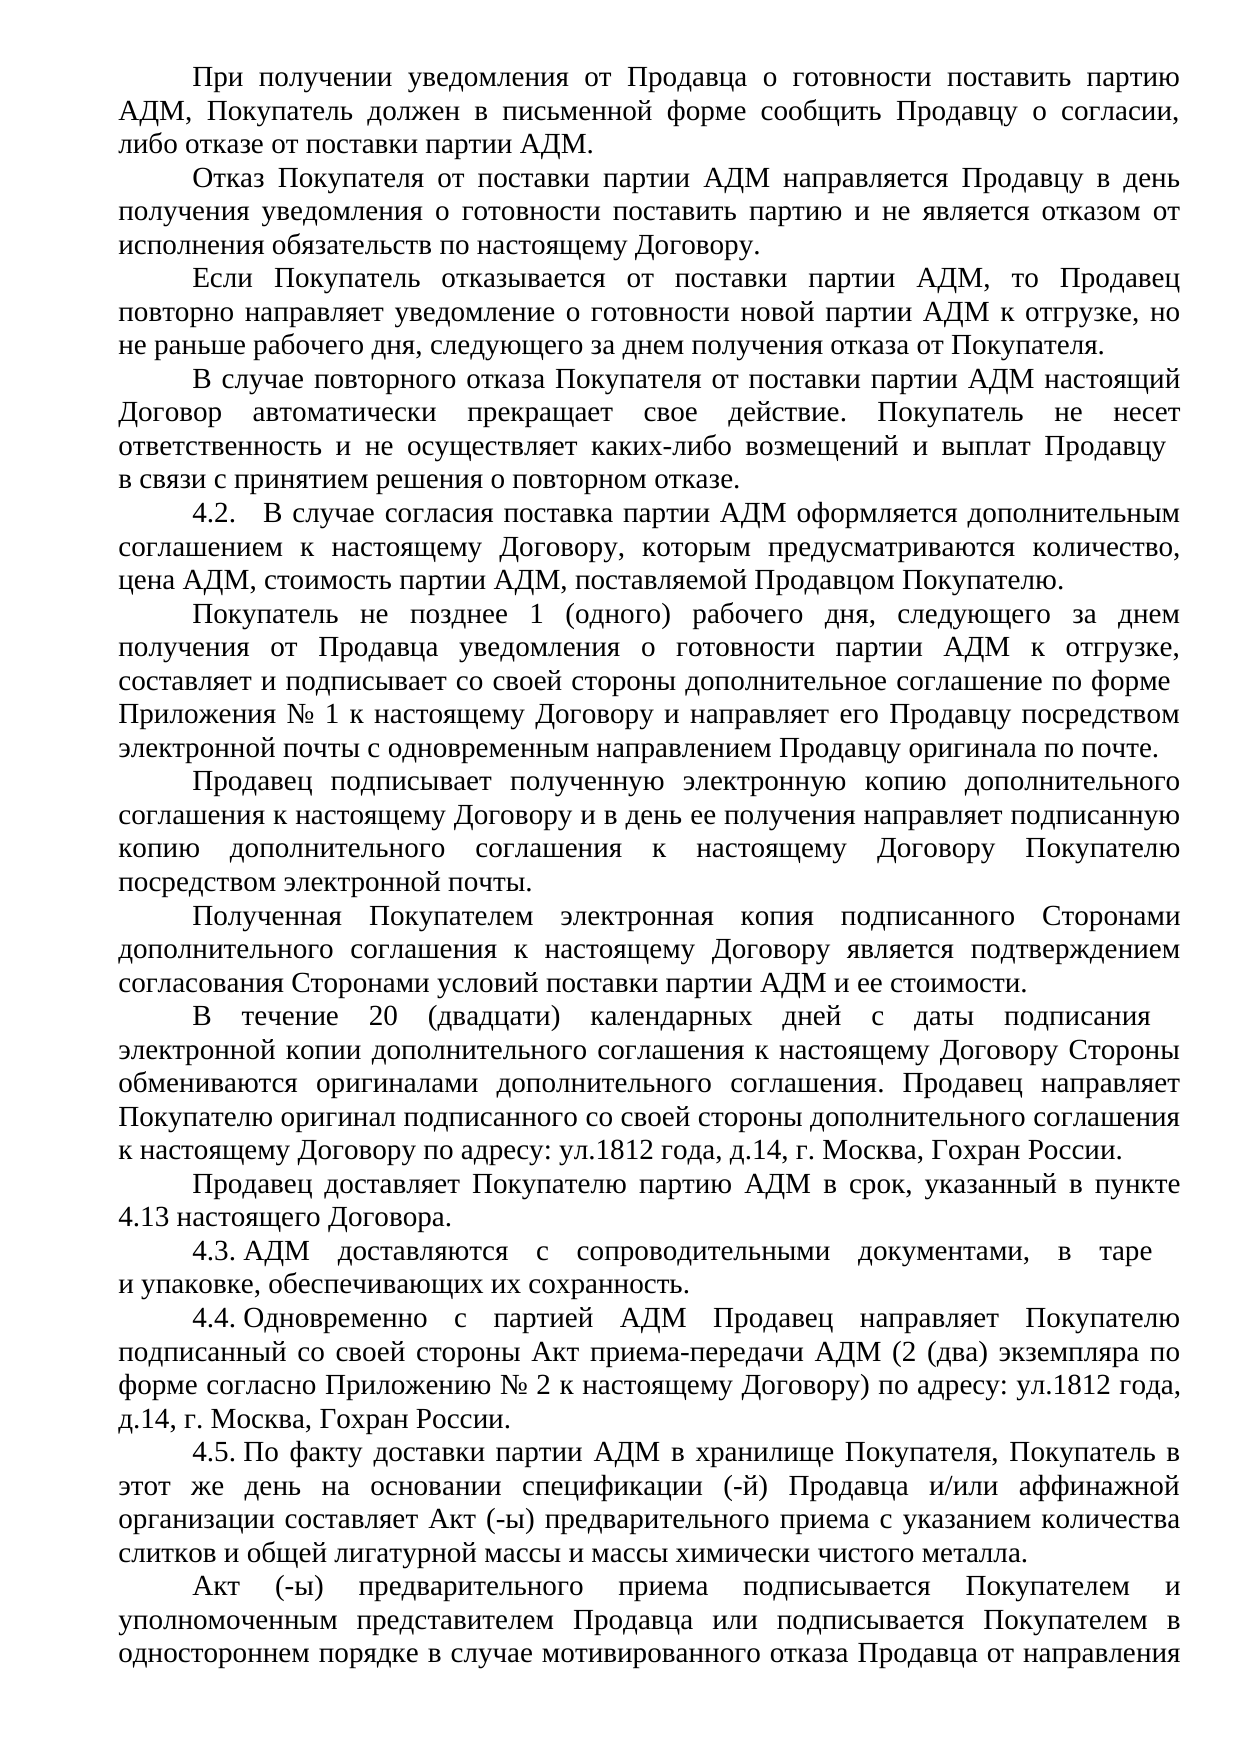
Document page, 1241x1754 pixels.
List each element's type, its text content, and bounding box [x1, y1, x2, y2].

text Продавец подписывает полученную электронную копию дополнительного соглашения к настоящему Договору и в день ее получения направляет подписанную копию дополнительного соглашения к настоящему Договору Покупателю посредством электронной почты. [118, 763, 1181, 898]
text В случае повторного отказа Покупателя от поставки партии АДМ настоящий Договор автоматически прекращает свое действие. Покупатель не несет ответственность и не осуществляет каких-либо возмещений и выплат Продавцу в связи с принятием решения о повторном отказе. [118, 361, 1181, 495]
text Полученная Покупателем электронная копия подписанного Сторонами дополнительного соглашения к настоящему Договору является подтверждением согласования Сторонами условий поставки партии АДМ и ее стоимости. [118, 898, 1181, 998]
text 4.2. В случае согласия поставка партии АДМ оформляется дополнительным соглашением к настоящему Договору, которым предусматриваются количество, цена АДМ, стоимость партии АДМ, поставляемой Продавцом Покупателю. [118, 495, 1181, 596]
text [118, 1568, 1181, 1669]
text Покупатель не позднее 1 (одного) рабочего дня, следующего за днем получения от Продавца уведомления о готовности партии АДМ к отгрузке, составляет и подписывает со своей стороны дополнительное соглашение по форме Приложения № 1 к настоящему Договору и направляет его Продавцу посредством электронной почты с одновременным направлением Продавцу оригинала по почте. [118, 596, 1181, 763]
text 4.3. АДМ доставляются с сопроводительными документами, в таре и упаковке, обеспечивающих их сохранность. [118, 1233, 1181, 1300]
text В течение 20 (двадцати) календарных дней с даты подписания электронной копии дополнительного соглашения к настоящему Договору Стороны обмениваются оригиналами дополнительного соглашения. Продавец направляет Покупателю оригинал подписанного со своей стороны дополнительного соглашения к настоящему Договору по адресу: ул.1812 года, д.14, г. Москва, Гохран России. [118, 998, 1181, 1166]
text Если Покупатель отказывается от поставки партии АДМ, то Продавец повторно направляет уведомление о готовности новой партии АДМ к отгрузке, но не раньше рабочего дня, следующего за днем получения отказа от Покупателя. [118, 260, 1181, 361]
text 4.4. Одновременно с партией АДМ Продавец направляет Покупателю подписанный со своей стороны Акт приема-передачи АДМ (2 (два) экземпляра по форме согласно Приложению № 2 к настоящему Договору) по адресу: ул.1812 года, д.14, г. Москва, Гохран России. [118, 1300, 1181, 1434]
text Отказ Покупателя от поставки партии АДМ направляется Продавцу в день получения уведомления о готовности поставить партию и не является отказом от исполнения обязательств по настоящему Договору. [118, 160, 1181, 260]
text Продавец доставляет Покупателю партию АДМ в срок, указанный в пункте 4.13 настоящего Договора. [118, 1166, 1181, 1233]
text При получении уведомления от Продавца о готовности поставить партию АДМ, Покупатель должен в письменной форме сообщить Продавцу о согласии, либо отказе от поставки партии АДМ. [118, 59, 1181, 160]
text 4.5. По факту доставки партии АДМ в хранилище Покупателя, Покупатель в этот же день на основании спецификации (-й) Продавца и/или аффинажной организации составляет Акт (-ы) предварительного приема с указанием количества слитков и общей лигатурной массы и массы химически чистого металла. [118, 1434, 1181, 1568]
